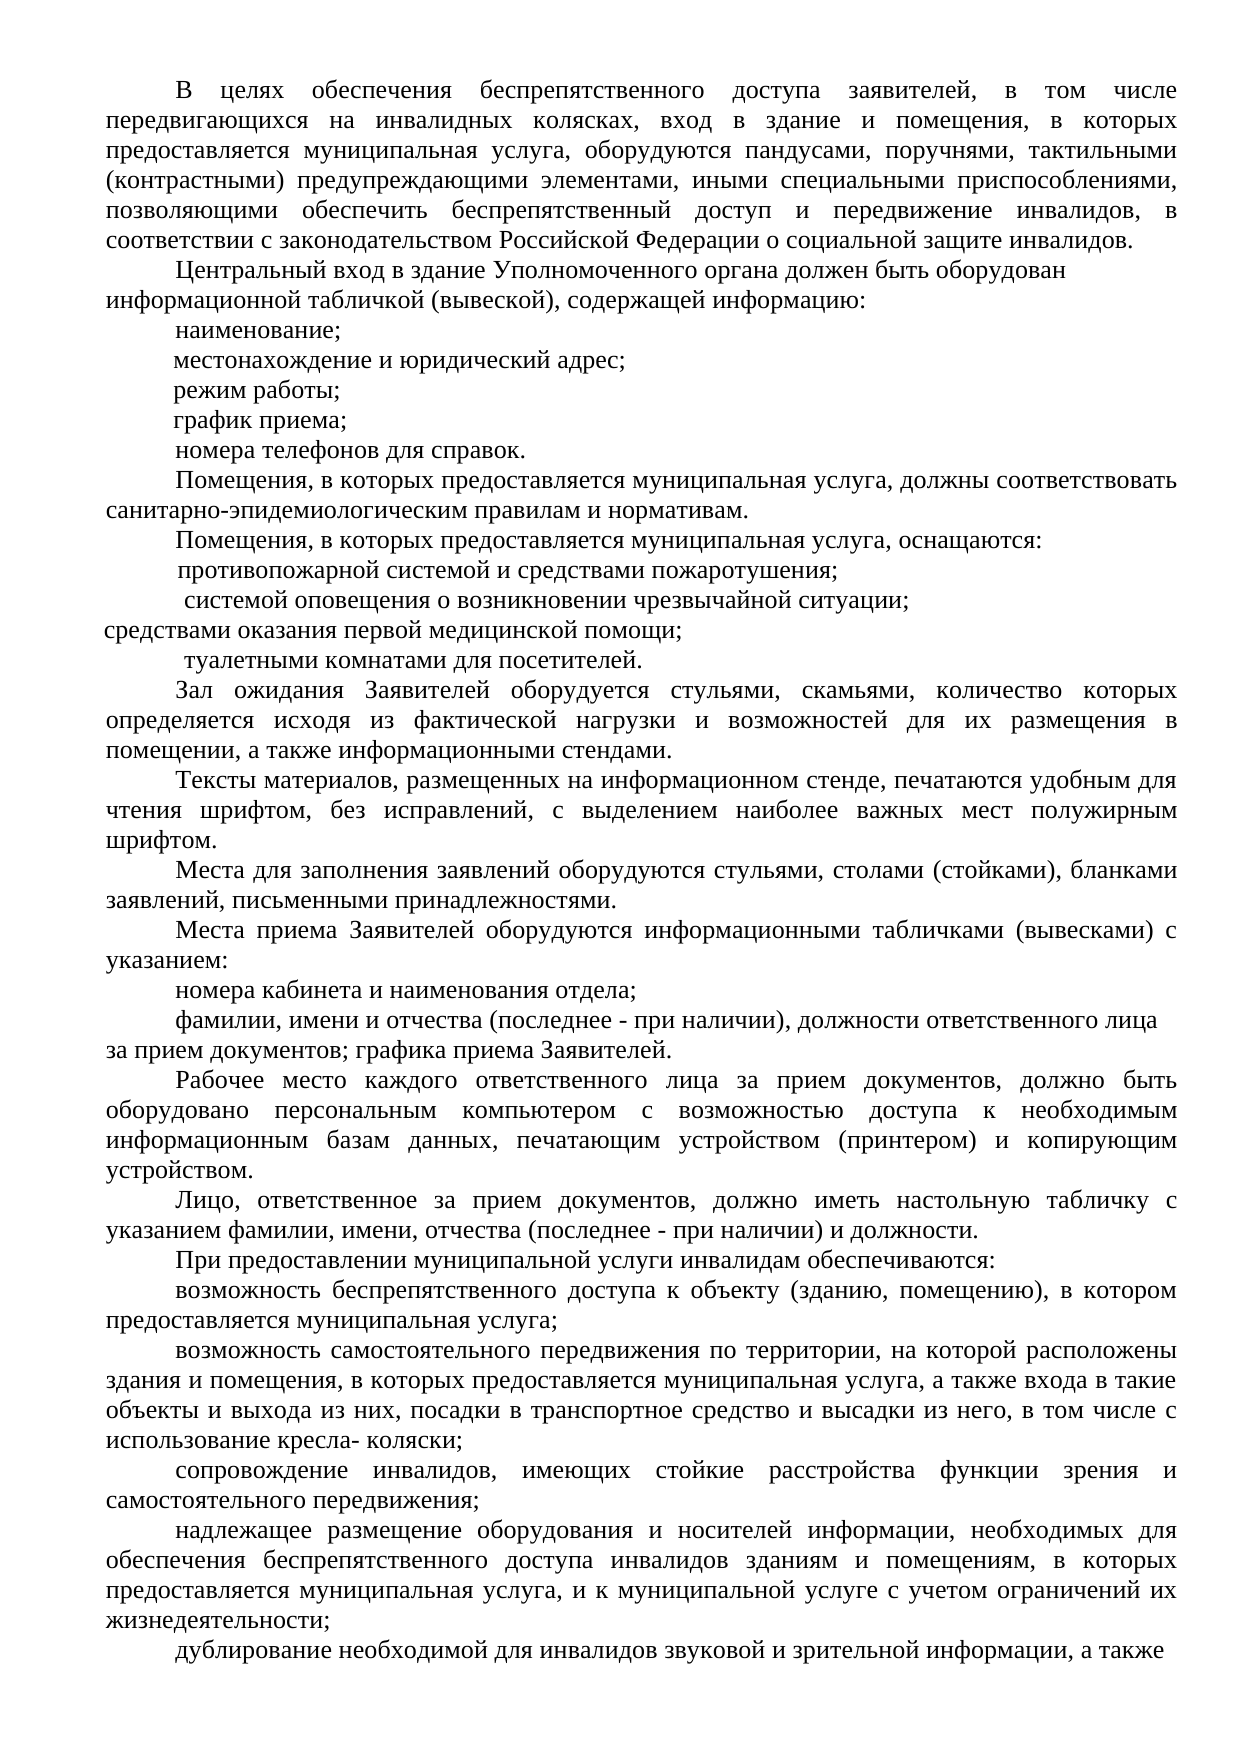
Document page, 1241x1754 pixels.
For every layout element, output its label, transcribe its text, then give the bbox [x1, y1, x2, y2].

text системой оповещения о возникновении чрезвычайной ситуации; средствами оказания первой медицинской помощи; [103, 584, 1012, 644]
text Тексты материалов, размещенных на информационном стенде, печатаются удобным для чтения шрифтом, без исправлений, с выделением наиболее важных мест полужирным шрифтом. [106, 764, 1179, 854]
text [106, 1634, 1179, 1664]
text график приема; [103, 404, 714, 434]
text сопровождение инвалидов, имеющих стойкие расстройства функции зрения и самостоятельного передвижения; [106, 1454, 1179, 1514]
text возможность самостоятельного передвижения по территории, на которой расположены здания и помещения, в которых предоставляется муниципальная услуга, а также входа в такие объекты и выхода из них, посадки в транспортное средство и высадки из него, в том числе с использование кресла- коляски; [106, 1334, 1179, 1454]
text номера кабинета и наименования отдела; [106, 974, 1181, 1004]
text номера телефонов для справок. [106, 434, 1181, 464]
text надлежащее размещение оборудования и носителей информации, необходимых для обеспечения беспрепятственного доступа инвалидов зданиям и помещениям, в которых предоставляется муниципальная услуга, и к муниципальной услуге с учетом ограничений их жизнедеятельности; [106, 1514, 1179, 1634]
text Помещения, в которых предоставляется муниципальная услуга, оснащаются: [106, 524, 1179, 554]
text Помещения, в которых предоставляется муниципальная услуга, должны соответствовать санитарно-эпидемиологическим правилам и нормативам. [106, 464, 1179, 524]
text Зал ожидания Заявителей оборудуется стульями, скамьями, количество которых определяется исходя из фактической нагрузки и возможностей для их размещения в помещении, а также информационными стендами. [106, 674, 1179, 764]
text Рабочее место каждого ответственного лица за прием документов, должно быть оборудовано персональным компьютером с возможностью доступа к необходимым информационным базам данных, печатающим устройством (принтером) и копирующим устройством. [106, 1064, 1179, 1184]
text наименование; [106, 314, 1179, 344]
text При предоставлении муниципальной услуги инвалидам обеспечиваются: [106, 1244, 1179, 1274]
text Центральный вход в здание Уполномоченного органа должен быть оборудован информационной табличкой (вывеской), содержащей информацию: [106, 254, 1179, 314]
text местонахождение и юридический адрес; [103, 344, 714, 374]
text режим работы; [103, 374, 714, 404]
text туалетными комнатами для посетителей. [103, 644, 1012, 674]
text Лицо, ответственное за прием документов, должно иметь настольную табличку с указанием фамилии, имени, отчества (последнее - при наличии) и должности. [106, 1184, 1179, 1244]
text фамилии, имени и отчества (последнее - при наличии), должности ответственного лица за прием документов; графика приема Заявителей. [106, 1004, 1179, 1064]
text противопожарной системой и средствами пожаротушения; [103, 554, 1012, 584]
text В целях обеспечения беспрепятственного доступа заявителей, в том числе передвигающихся на инвалидных колясках, вход в здание и помещения, в которых предоставляется муниципальная услуга, оборудуются пандусами, поручнями, тактильными (контрастными) предупреждающими элементами, иными специальными приспособлениями, позволяющими обеспечить беспрепятственный доступ и передвижение инвалидов, в соответствии с законодательством Российской Федерации о социальной защите инвалидов. [106, 74, 1179, 254]
text Места для заполнения заявлений оборудуются стульями, столами (стойками), бланками заявлений, письменными принадлежностями. [106, 854, 1179, 914]
text возможность беспрепятственного доступа к объекту (зданию, помещению), в котором предоставляется муниципальная услуга; [106, 1274, 1179, 1334]
text Места приема Заявителей оборудуются информационными табличками (вывесками) с указанием: [106, 914, 1179, 974]
